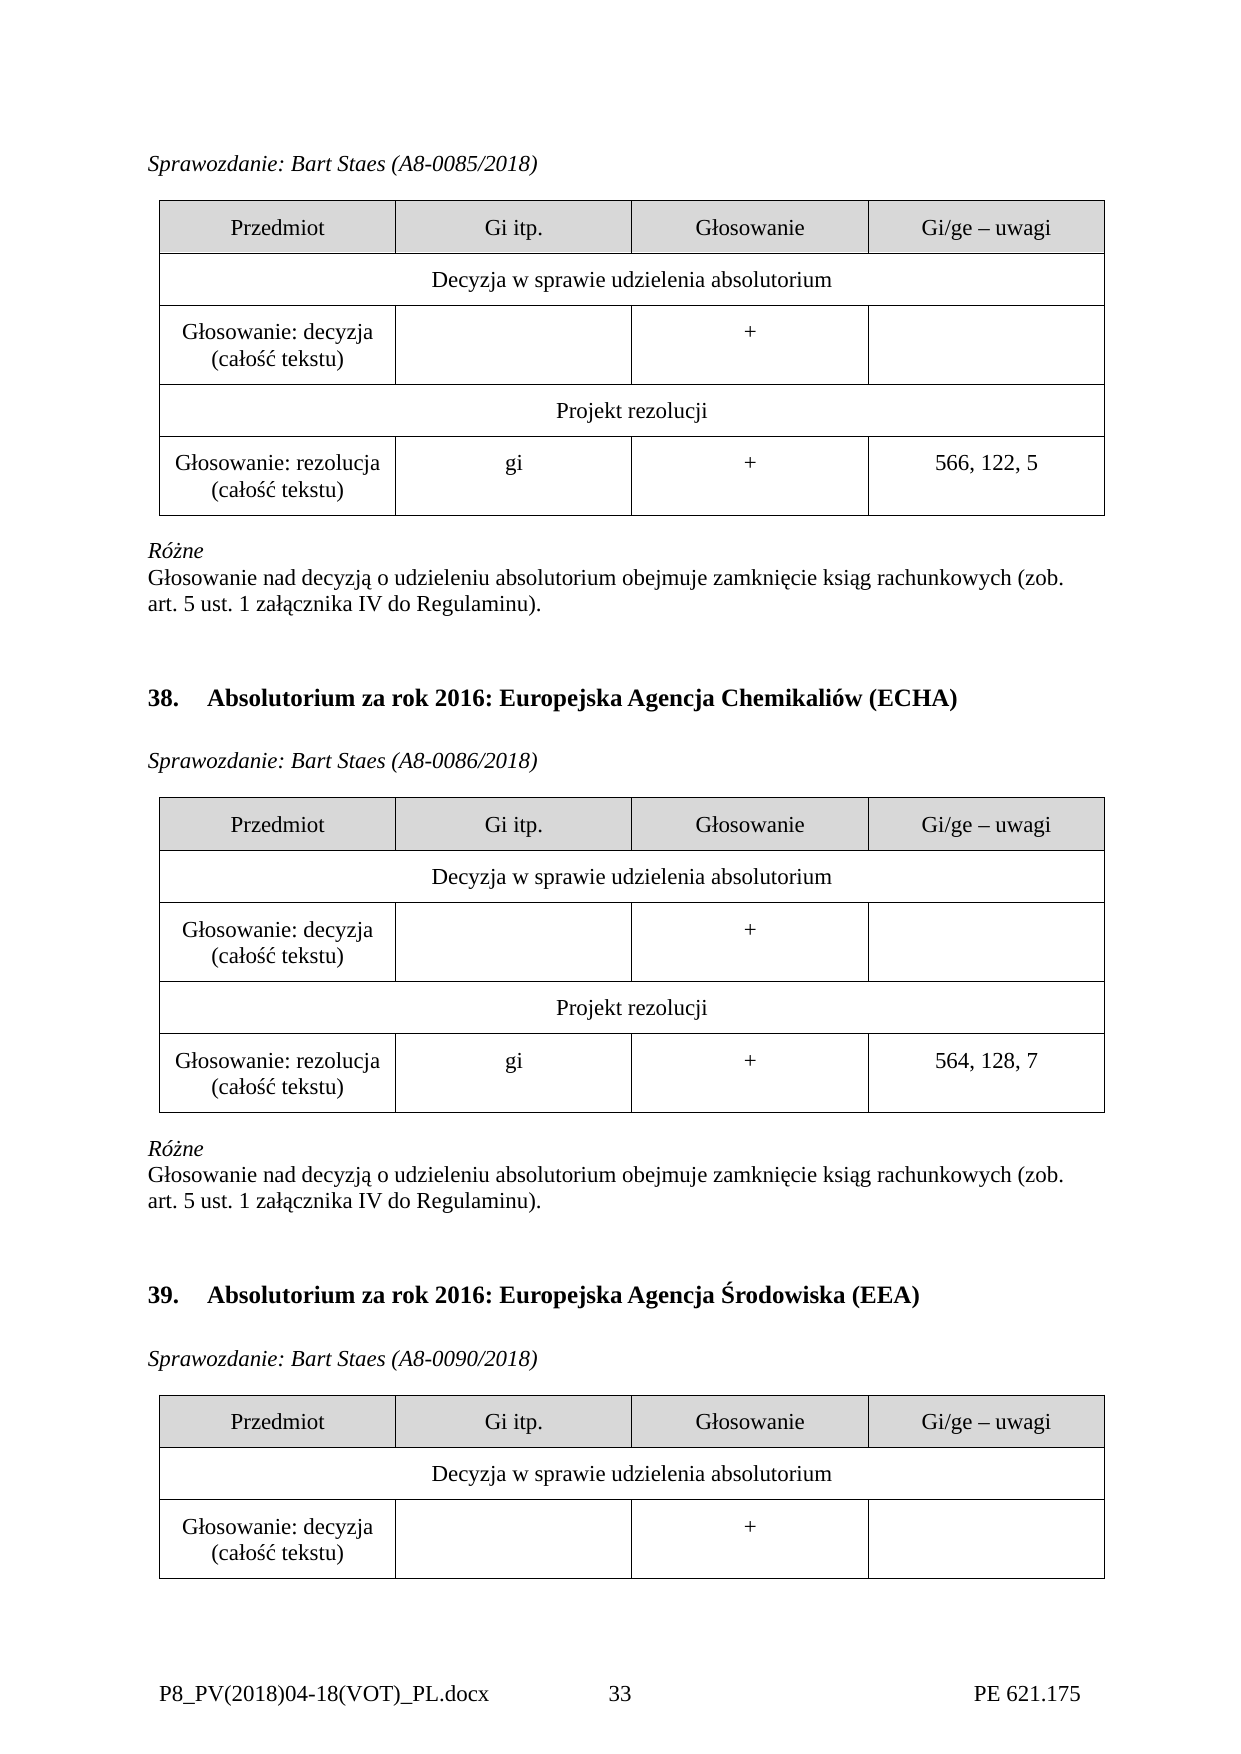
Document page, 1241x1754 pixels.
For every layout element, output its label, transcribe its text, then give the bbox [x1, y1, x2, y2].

title Absolutorium za rok 2016: Europejska Agencja Środowiska (EEA) [148, 1280, 1092, 1309]
table_cell + [632, 1034, 868, 1112]
table_header Przedmiot [160, 798, 395, 850]
table_cell [396, 1500, 631, 1578]
table_cell + [632, 903, 868, 981]
table_cell [396, 903, 631, 981]
table_cell 564, 128, 7 [869, 1034, 1104, 1112]
title Sprawozdanie: Bart Staes (A8-0086/2018) [148, 747, 1092, 774]
table_cell Decyzja w sprawie udzielenia absolutorium [160, 254, 1104, 305]
table_header Głosowanie [632, 798, 868, 850]
table_cell gi [396, 437, 631, 515]
table_cell gi [396, 1034, 631, 1112]
table_cell [869, 1500, 1104, 1578]
table_cell [869, 306, 1104, 383]
table_cell + [632, 306, 868, 383]
table_header Gi itp. [396, 1396, 631, 1447]
title Absolutorium za rok 2016: Europejska Agencja Chemikaliów (ECHA) [148, 683, 1092, 712]
table_cell Głosowanie: rezolucja (całość tekstu) [160, 437, 395, 515]
table_header Gi/ge – uwagi [869, 798, 1104, 850]
table_header Gi itp. [396, 798, 631, 850]
table_cell Głosowanie: decyzja (całość tekstu) [160, 306, 395, 383]
table_cell 566, 122, 5 [869, 437, 1104, 515]
table_header Głosowanie [632, 1396, 868, 1447]
table_cell Decyzja w sprawie udzielenia absolutorium [160, 1448, 1104, 1499]
table_header Przedmiot [160, 1396, 395, 1447]
table_cell [869, 903, 1104, 981]
table_cell + [632, 1500, 868, 1578]
table_cell Głosowanie: decyzja (całość tekstu) [160, 1500, 395, 1578]
table_header Gi itp. [396, 201, 631, 252]
table_header Różne Głosowanie nad decyzją o udzieleniu absolutorium obejmuje zamknięcie ksiąg rachunkowych (zob. art. 5 ust. 1 załącznika IV do Regulaminu). [148, 1135, 1092, 1214]
table_cell Decyzja w sprawie udzielenia absolutorium [160, 851, 1104, 902]
title Sprawozdanie: Bart Staes (A8-0085/2018) [148, 150, 1092, 176]
table_cell [396, 306, 631, 383]
table_header Przedmiot [160, 201, 395, 252]
table_cell Projekt rezolucji [160, 385, 1104, 436]
table_header Różne Głosowanie nad decyzją o udzieleniu absolutorium obejmuje zamknięcie ksiąg rachunkowych (zob. art. 5 ust. 1 załącznika IV do Regulaminu). [148, 537, 1092, 616]
table_cell Głosowanie: rezolucja (całość tekstu) [160, 1034, 395, 1112]
table_header Głosowanie [632, 201, 868, 252]
table_cell Głosowanie: decyzja (całość tekstu) [160, 903, 395, 981]
title Sprawozdanie: Bart Staes (A8-0090/2018) [148, 1344, 1092, 1371]
table_cell Projekt rezolucji [160, 982, 1104, 1033]
table_header Gi/ge – uwagi [869, 1396, 1104, 1447]
table_header Gi/ge – uwagi [869, 201, 1104, 252]
table_cell + [632, 437, 868, 515]
